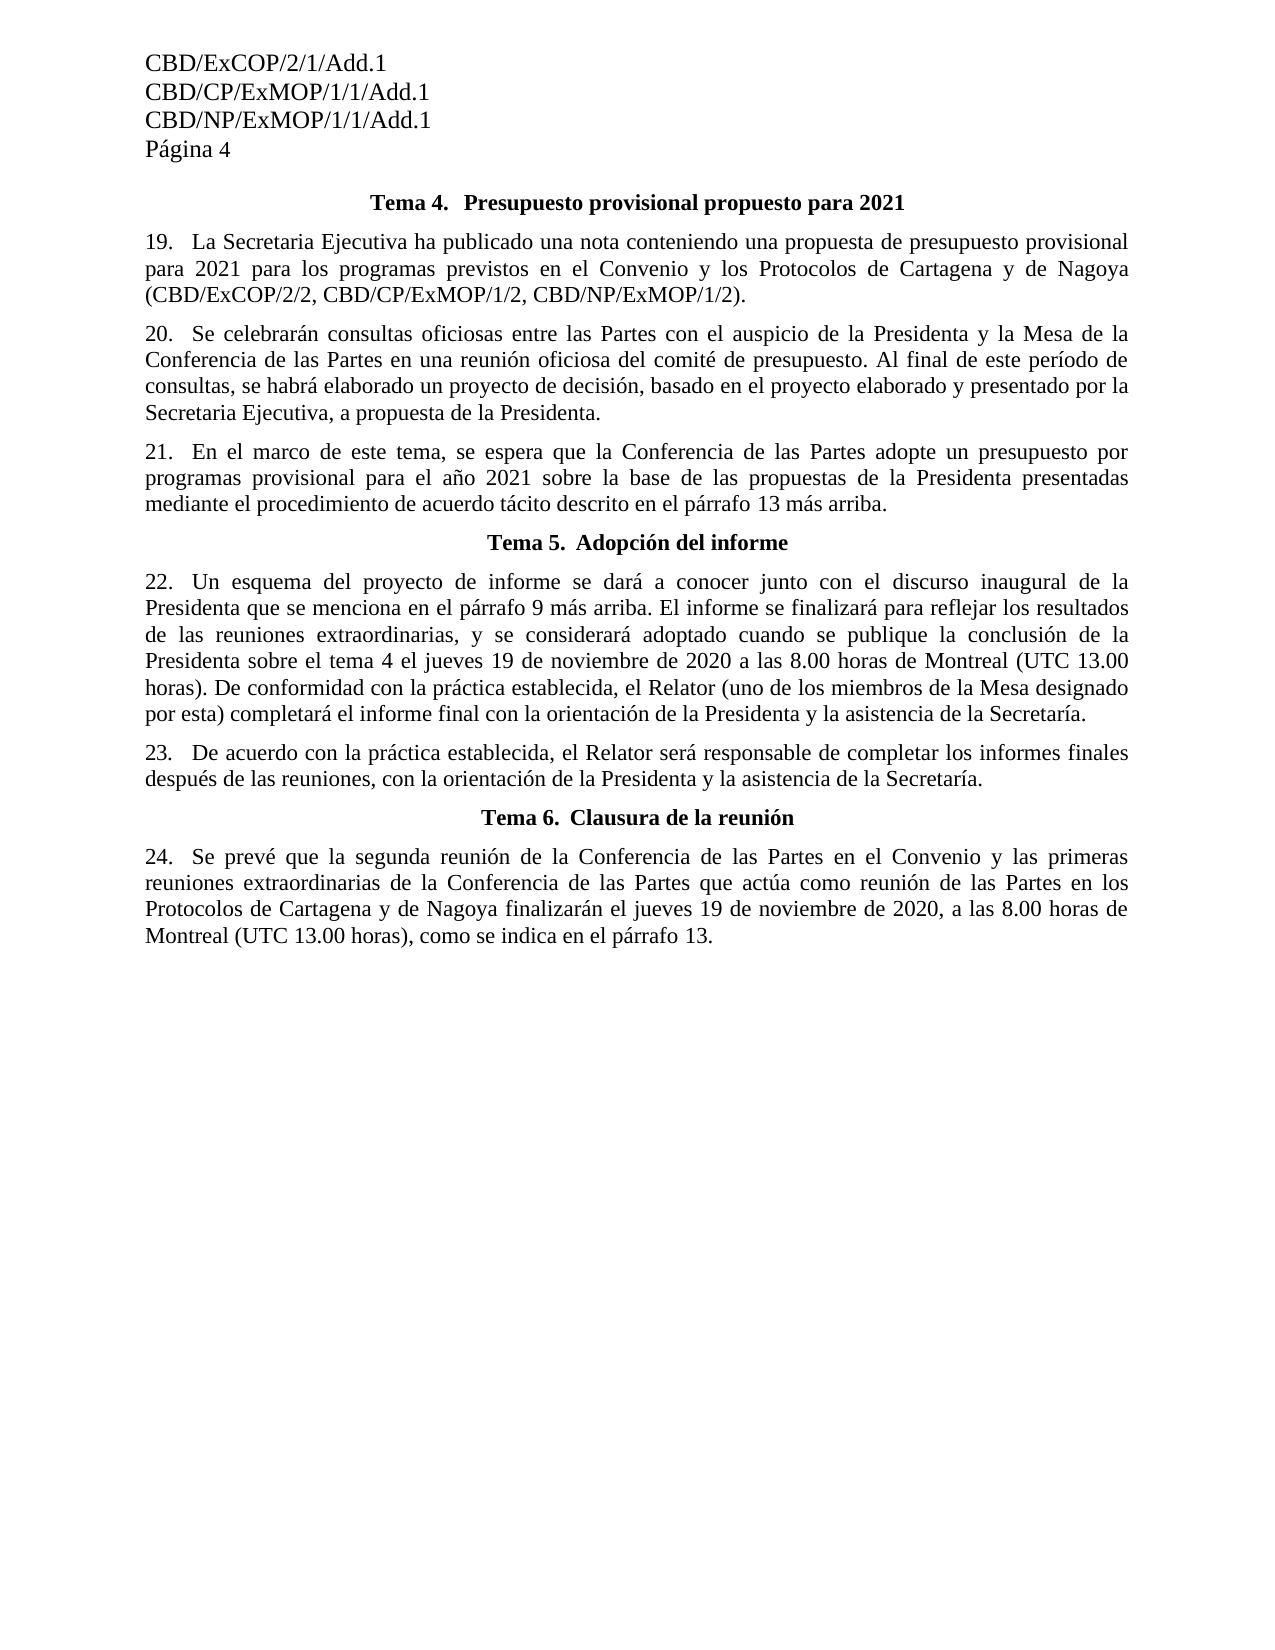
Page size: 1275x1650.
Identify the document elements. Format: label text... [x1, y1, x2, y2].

text Tema 4. Presupuesto provisional propuesto para 2021 [145, 189, 1130, 216]
list De acuerdo con la práctica establecida, el Relator será responsable de completar los informes finales después de las reuniones, con la orientación de la Presidenta y la asistencia de la Secretaría. [145, 739, 1130, 791]
text Tema 5. Adopción del informe [145, 529, 1130, 556]
text Tema 6. Clausura de la reunión [145, 804, 1130, 830]
list Un esquema del proyecto de informe se dará a conocer junto con el discurso inaugural de la Presidenta que se menciona en el párrafo 9 más arriba. El informe se finalizará para reflejar los resultados de las reuniones extraordinarias, y se considerará adoptado cuando se publique la conclusión de la Presidenta sobre el tema 4 el jueves 19 de noviembre de 2020 a las 8.00 horas de Montreal (UTC 13.00 horas). De conformidad con la práctica establecida, el Relator (uno de los miembros de la Mesa designado por esta) completará el informe final con la orientación de la Presidenta y la asistencia de la Secretaría. [145, 568, 1130, 726]
list La Secretaria Ejecutiva ha publicado una nota conteniendo una propuesta de presupuesto provisional para 2021 para los programas previstos en el Convenio y los Protocolos de Cartagena y de Nagoya (CBD/ExCOP/2/2, CBD/CP/ExMOP/1/2, CBD/NP/ExMOP/1/2). [145, 228, 1130, 307]
list Se celebrarán consultas oficiosas entre las Partes con el auspicio de la Presidenta y la Mesa de la Conferencia de las Partes en una reunión oficiosa del comité de presupuesto. Al final de este período de consultas, se habrá elaborado un proyecto de decisión, basado en el proyecto elaborado y presentado por la Secretaria Ejecutiva, a propuesta de la Presidenta. [145, 320, 1130, 425]
list Se prevé que la segunda reunión de la Conferencia de las Partes en el Convenio y las primeras reuniones extraordinarias de la Conferencia de las Partes que actúa como reunión de las Partes en los Protocolos de Cartagena y de Nagoya finalizarán el jueves 19 de noviembre de 2020, a las 8.00 horas de Montreal (UTC 13.00 horas), como se indica en el párrafo 13. [145, 843, 1130, 948]
list En el marco de este tema, se espera que la Conferencia de las Partes adopte un presupuesto por programas provisional para el año 2021 sobre la base de las propuestas de la Presidenta presentadas mediante el procedimiento de acuerdo tácito descrito en el párrafo 13 más arriba. [145, 438, 1130, 517]
